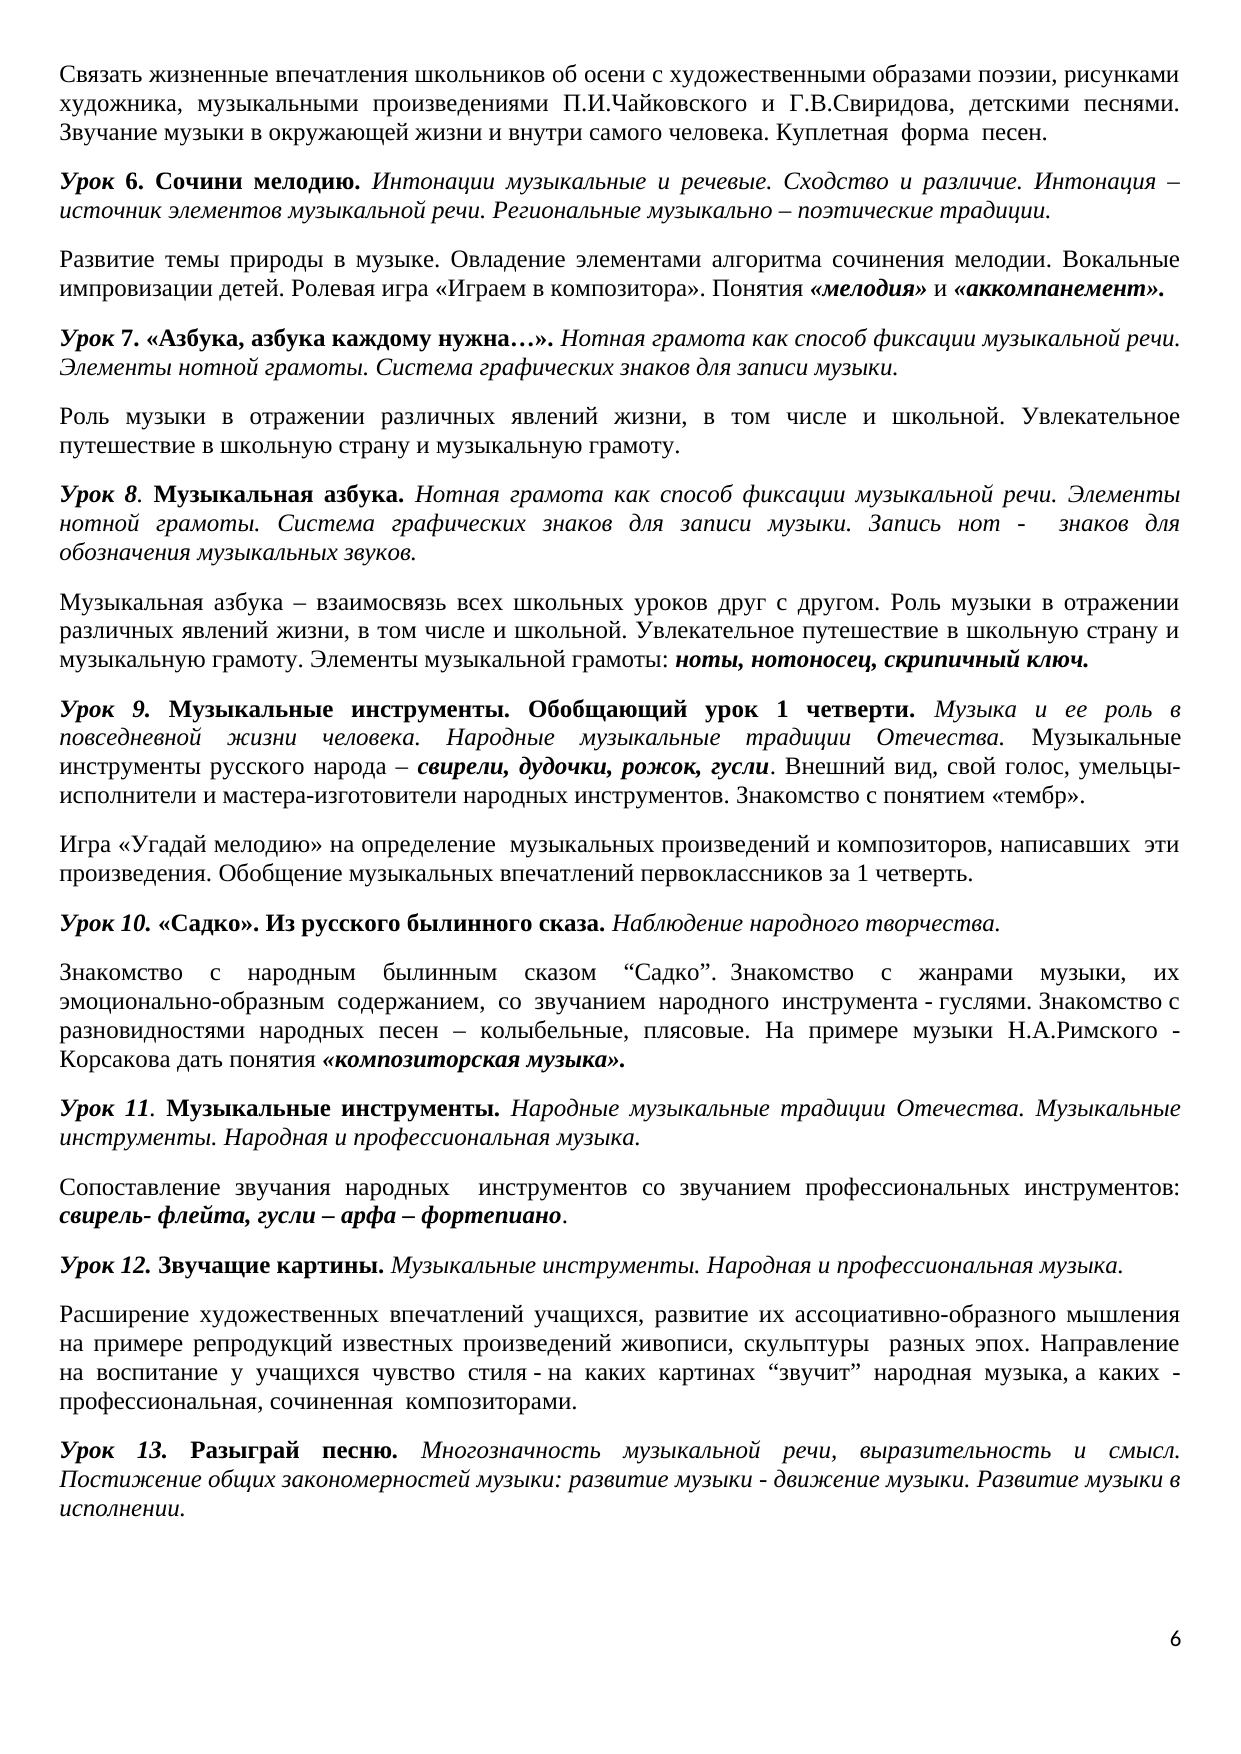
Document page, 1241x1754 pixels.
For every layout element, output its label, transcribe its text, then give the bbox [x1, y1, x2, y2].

text Урок 13. Разыграй песню. Многозначность музыкальной речи, выразительность и смысл. Постижение общих закономерностей музыки: развитие музыки - движение музыки. Развитие музыки в исполнении. [59, 1435, 1181, 1522]
text Урок 11. Музыкальные инструменты. Народные музыкальные традиции Отечества. Музыкальные инструменты. Народная и профессиональная музыка. [59, 1093, 1181, 1151]
text Урок 8. Музыкальная азбука. Нотная грамота как способ фиксации музыкальной речи. Элементы нотной грамоты. Система графических знаков для записи музыки. Запись нот - знаков для обозначения музыкальных звуков. [59, 479, 1181, 566]
text Развитие темы природы в музыке. Овладение элементами алгоритма сочинения мелодии. Вокальные импровизации детей. Ролевая игра «Играем в композитора». Понятия «мелодия» и «аккомпанемент». [59, 244, 1181, 302]
text Сопоставление звучания народных инструментов со звучанием профессиональных инструментов: свирель- флейта, гусли – арфа – фортепиано. [59, 1172, 1181, 1229]
text Урок 6. Сочини мелодию. Интонации музыкальные и речевые. Сходство и различие. Интонация – источник элементов музыкальной речи. Региональные музыкально – поэтические традиции. [59, 166, 1181, 224]
text Роль музыки в отражении различных явлений жизни, в том числе и школьной. Увлекательное путешествие в школьную страну и музыкальную грамоту. [59, 401, 1181, 459]
text Урок 7. «Азбука, азбука каждому нужна…». Нотная грамота как способ фиксации музыкальной речи. Элементы нотной грамоты. Система графических знаков для записи музыки. [59, 323, 1181, 380]
text Связать жизненные впечатления школьников об осени с художественными образами поэзии, рисунками художника, музыкальными произведениями П.И.Чайковского и Г.В.Свиридова, детскими песнями. Звучание музыки в окружающей жизни и внутри самого человека. Куплетная форма песен. [59, 59, 1181, 145]
text Музыкальная азбука – взаимосвязь всех школьных уроков друг с другом. Роль музыки в отражении различных явлений жизни, в том числе и школьной. Увлекательное путешествие в школьную страну и музыкальную грамоту. Элементы музыкальной грамоты: ноты, нотоносец, скрипичный ключ. [59, 587, 1181, 673]
text Знакомство с народным былинным сказом “Садко”. Знакомство с жанрами музыки, их эмоционально-образным содержанием, со звучанием народного инструмента - гуслями. Знакомство с разновидностями народных песен – колыбельные, плясовые. На примере музыки Н.А.Римского -Корсакова дать понятия «композиторская музыка». [59, 957, 1181, 1072]
text Урок 12. Звучащие картины. Музыкальные инструменты. Народная и профессиональная музыка. [59, 1250, 1181, 1279]
text Игра «Угадай мелодию» на определение музыкальных произведений и композиторов, написавших эти произведения. Обобщение музыкальных впечатлений первоклассников за 1 четверть. [59, 829, 1181, 887]
text Расширение художественных впечатлений учащихся, развитие их ассоциативно-образного мышления на примере репродукций известных произведений живописи, скульптуры разных эпох. Направление на воспитание у учащихся чувство стиля - на каких картинах “звучит” народная музыка, а каких - профессиональная, сочиненная композиторами. [59, 1299, 1181, 1414]
text Урок 9. Музыкальные инструменты. Обобщающий урок 1 четверти. Музыка и ее роль в повседневной жизни человека. Народные музыкальные традиции Отечества. Музыкальные инструменты русского народа – свирели, дудочки, рожок, гусли. Внешний вид, свой голос, умельцы-исполнители и мастера-изготовители народных инструментов. Знакомство с понятием «тембр». [59, 694, 1181, 809]
text Урок 10. «Садко». Из русского былинного сказа. Наблюдение народного творчества. [59, 908, 1181, 937]
